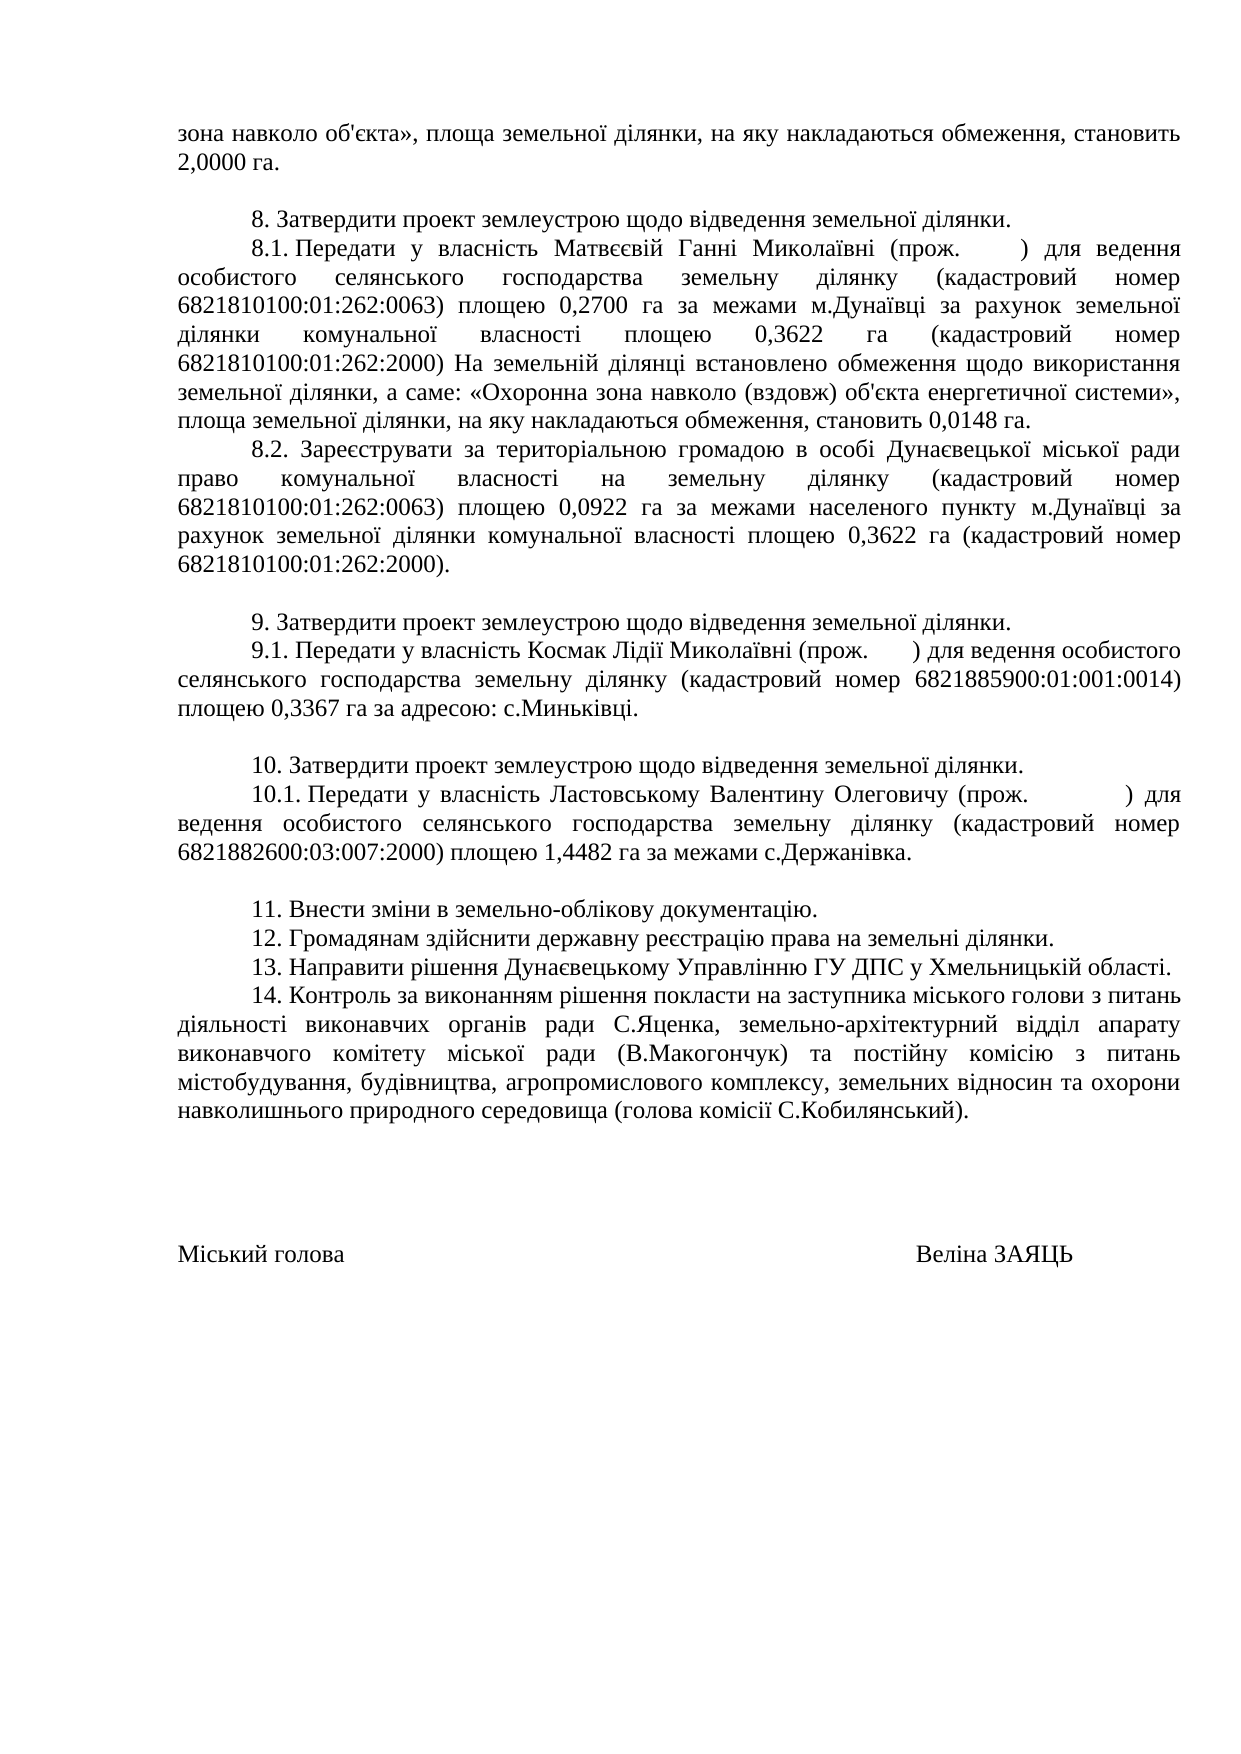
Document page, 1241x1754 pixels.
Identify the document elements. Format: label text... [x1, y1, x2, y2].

text 12. Громадянам здійснити державну реєстрацію права на земельні ділянки. [177, 923, 1181, 952]
text 10. Затвердити проект землеустрою щодо відведення земельної ділянки. [177, 751, 1181, 779]
text Міський голова Веліна ЗАЯЦЬ [177, 1239, 1181, 1268]
text 8.2. Зареєструвати за територіальною громадою в особі Дунаєвецької міської ради право комунальної власності на земельну ділянку (кадастровий номер 6821810100:01:262:0063) площею 0,0922 га за межами населеного пункту м.Дунаївці за рахунок земельної ділянки комунальної власності площею 0,3622 га (кадастровий номер 6821810100:01:262:2000). [177, 434, 1181, 578]
text 9.1. Передати у власність Космак Лідії Миколаївні (прож. ) для ведення особистого селянського господарства земельну ділянку (кадастровий номер 6821885900:01:001:0014) площею 0,3367 га за адресою: с.Миньківці. [177, 636, 1181, 722]
text 9. Затвердити проект землеустрою щодо відведення земельної ділянки. [177, 607, 1181, 636]
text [177, 118, 1181, 176]
text 14. Контроль за виконанням рішення покласти на заступника міського голови з питань діяльності виконавчих органів ради С.Яценка, земельно-архітектурний відділ апарату виконавчого комітету міської ради (В.Макогончук) та постійну комісію з питань містобудування, будівництва, агропромислового комплексу, земельних відносин та охорони навколишнього природного середовища (голова комісії С.Кобилянський). [177, 981, 1181, 1124]
text 13. Направити рішення Дунаєвецькому Управлінню ГУ ДПС у Хмельницькій області. [177, 952, 1181, 981]
text 8.1. Передати у власність Матвєєвій Ганні Миколаївні (прож. ) для ведення особистого селянського господарства земельну ділянку (кадастровий номер 6821810100:01:262:0063) площею 0,2700 га за межами м.Дунаївці за рахунок земельної ділянки комунальної власності площею 0,3622 га (кадастровий номер 6821810100:01:262:2000) На земельній ділянці встановлено обмеження щодо використання земельної ділянки, а саме: «Охоронна зона навколо (вздовж) об'єкта енергетичної системи», площа земельної ділянки, на яку накладаються обмеження, становить 0,0148 га. [177, 233, 1181, 434]
text 11. Внести зміни в земельно-облікову документацію. [177, 894, 1181, 923]
text 8. Затвердити проект землеустрою щодо відведення земельної ділянки. [177, 204, 1181, 233]
text 10.1. Передати у власність Ластовському Валентину Олеговичу (прож. ) для ведення особистого селянського господарства земельну ділянку (кадастровий номер 6821882600:03:007:2000) площею 1,4482 га за межами с.Держанівка. [177, 779, 1181, 866]
